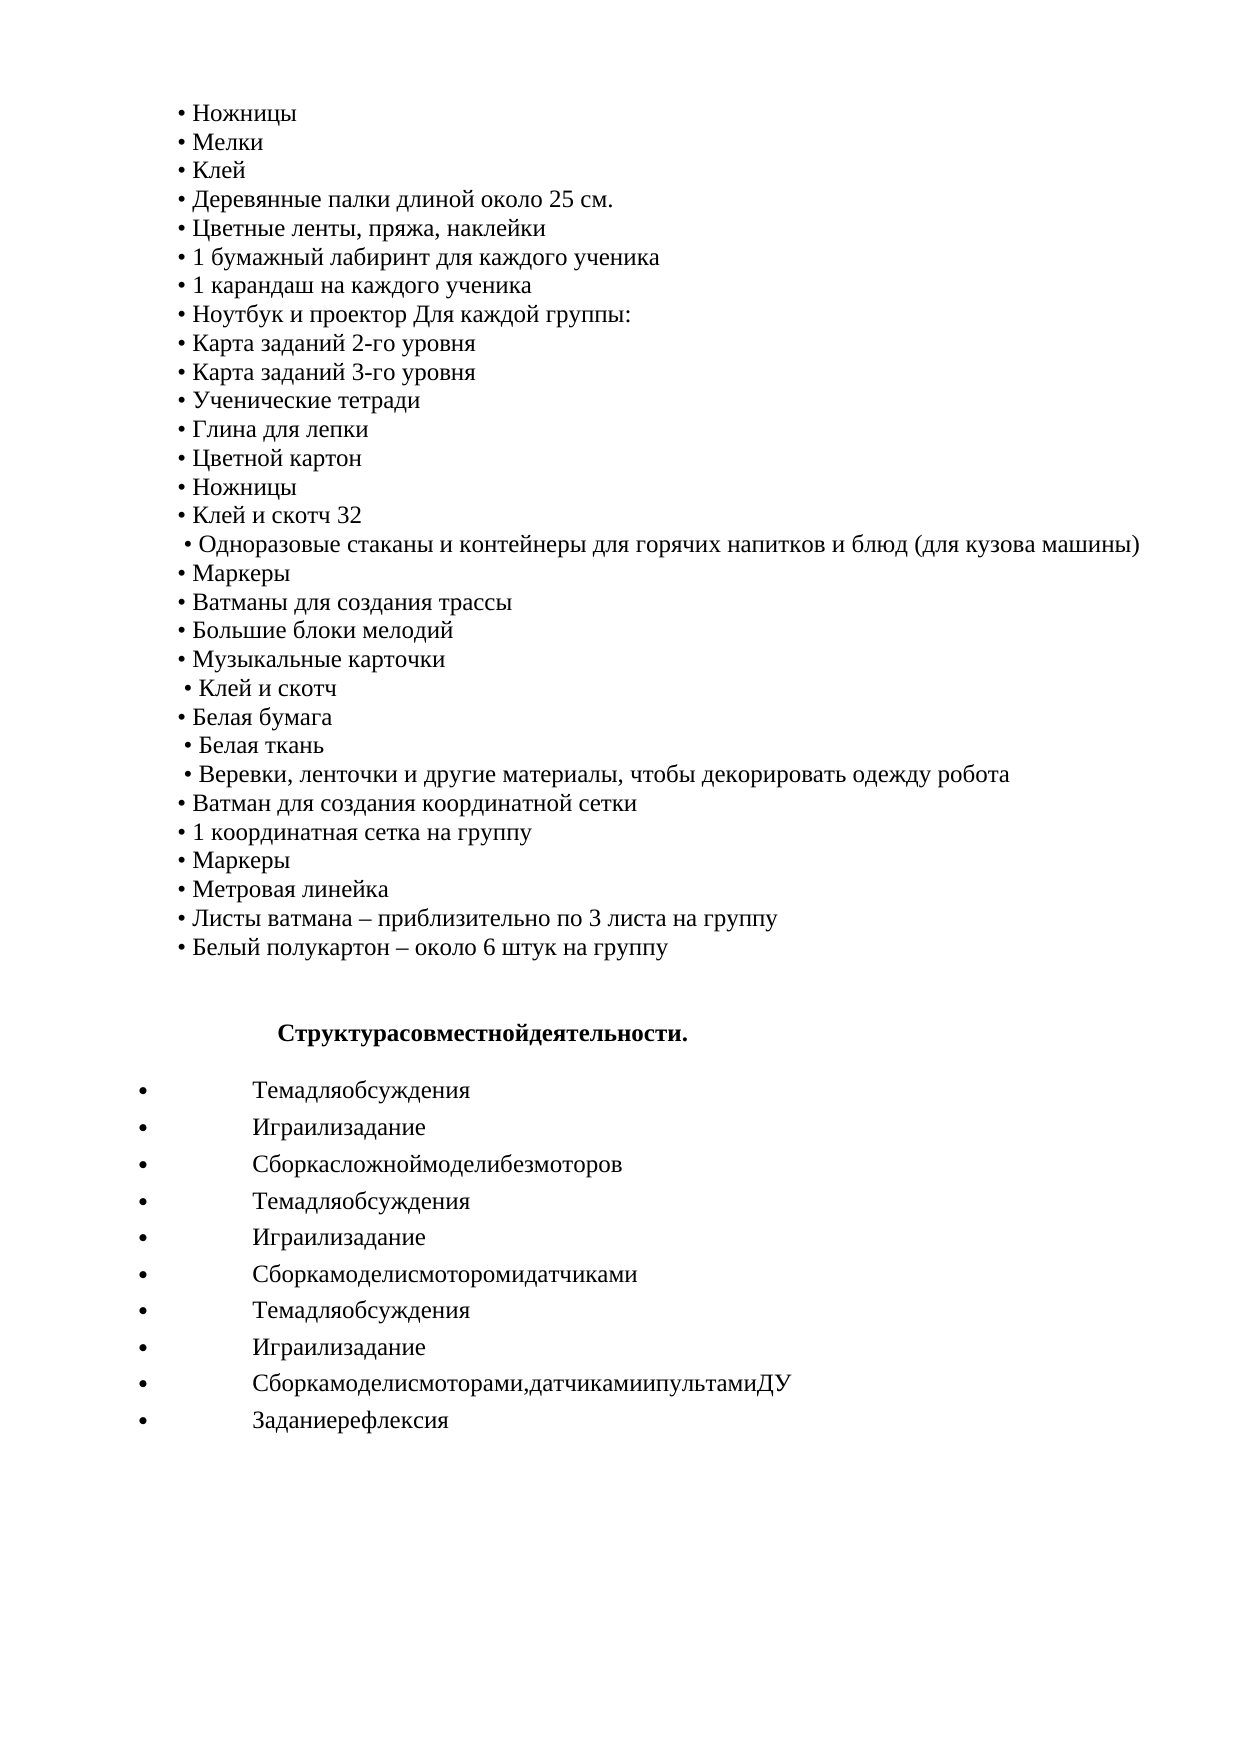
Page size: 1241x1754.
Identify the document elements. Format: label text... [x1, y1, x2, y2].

list Структурасовместнойдеятельности. [215, 1018, 1176, 1047]
text • Ватманы для создания трассы [177, 587, 1152, 615]
text • Музыкальные карточки [177, 644, 1152, 673]
text • Ножницы [177, 472, 1152, 500]
list Играилизадание [139, 1332, 1176, 1361]
text • Белый полукартон – около 6 штук на группу [177, 932, 1152, 960]
text • Белая бумага [177, 702, 1152, 730]
text • Деревянные палки длиной около 25 см. [177, 184, 1152, 213]
list Играилизадание [139, 1222, 1176, 1251]
list Сборкамоделисмоторами,датчикамиипультамиДУ [139, 1368, 1176, 1397]
list Сборкамоделисмоторомидатчиками [139, 1259, 1176, 1287]
text • Клей и скотч [177, 673, 1152, 702]
list Заданиерефлексия [139, 1405, 1176, 1433]
text • Клей и скотч 32 [177, 500, 1152, 529]
text • Одноразовые стаканы и контейнеры для горячих напитков и блюд (для кузова машины) [177, 529, 1152, 558]
list Темадляобсуждения [139, 1295, 1176, 1324]
list Играилизадание [139, 1112, 1176, 1141]
text • Цветные ленты, пряжа, наклейки [177, 213, 1152, 242]
text • Метровая линейка [177, 874, 1152, 903]
text • 1 карандаш на каждого ученика [177, 270, 1152, 299]
text • Маркеры [177, 845, 1152, 874]
text • Мелки [177, 127, 1152, 155]
text • Листы ватмана – приблизительно по 3 листа на группу [177, 903, 1152, 932]
text • Ножницы [177, 98, 1152, 127]
text • Карта заданий 2-го уровня [177, 328, 1152, 357]
list Темадляобсуждения [139, 1076, 1176, 1104]
text • 1 координатная сетка на группу [177, 817, 1152, 845]
text • Белая ткань [177, 730, 1152, 759]
text • Большие блоки мелодий [177, 615, 1152, 644]
text • Цветной картон [177, 443, 1152, 472]
text • 1 бумажный лабиринт для каждого ученика [177, 242, 1152, 270]
text • Карта заданий 3-го уровня [177, 357, 1152, 385]
text • Ученические тетради [177, 385, 1152, 414]
text • Веревки, ленточки и другие материалы, чтобы декорировать одежду робота [177, 759, 1152, 788]
text • Глина для лепки [177, 414, 1152, 443]
text • Клей [177, 155, 1152, 184]
list Темадляобсуждения [139, 1186, 1176, 1214]
list Сборкасложноймоделибезмоторов [139, 1149, 1176, 1177]
text • Маркеры [177, 558, 1152, 587]
text • Ватман для создания координатной сетки [177, 788, 1152, 817]
text • Ноутбук и проектор Для каждой группы: [177, 299, 1152, 328]
